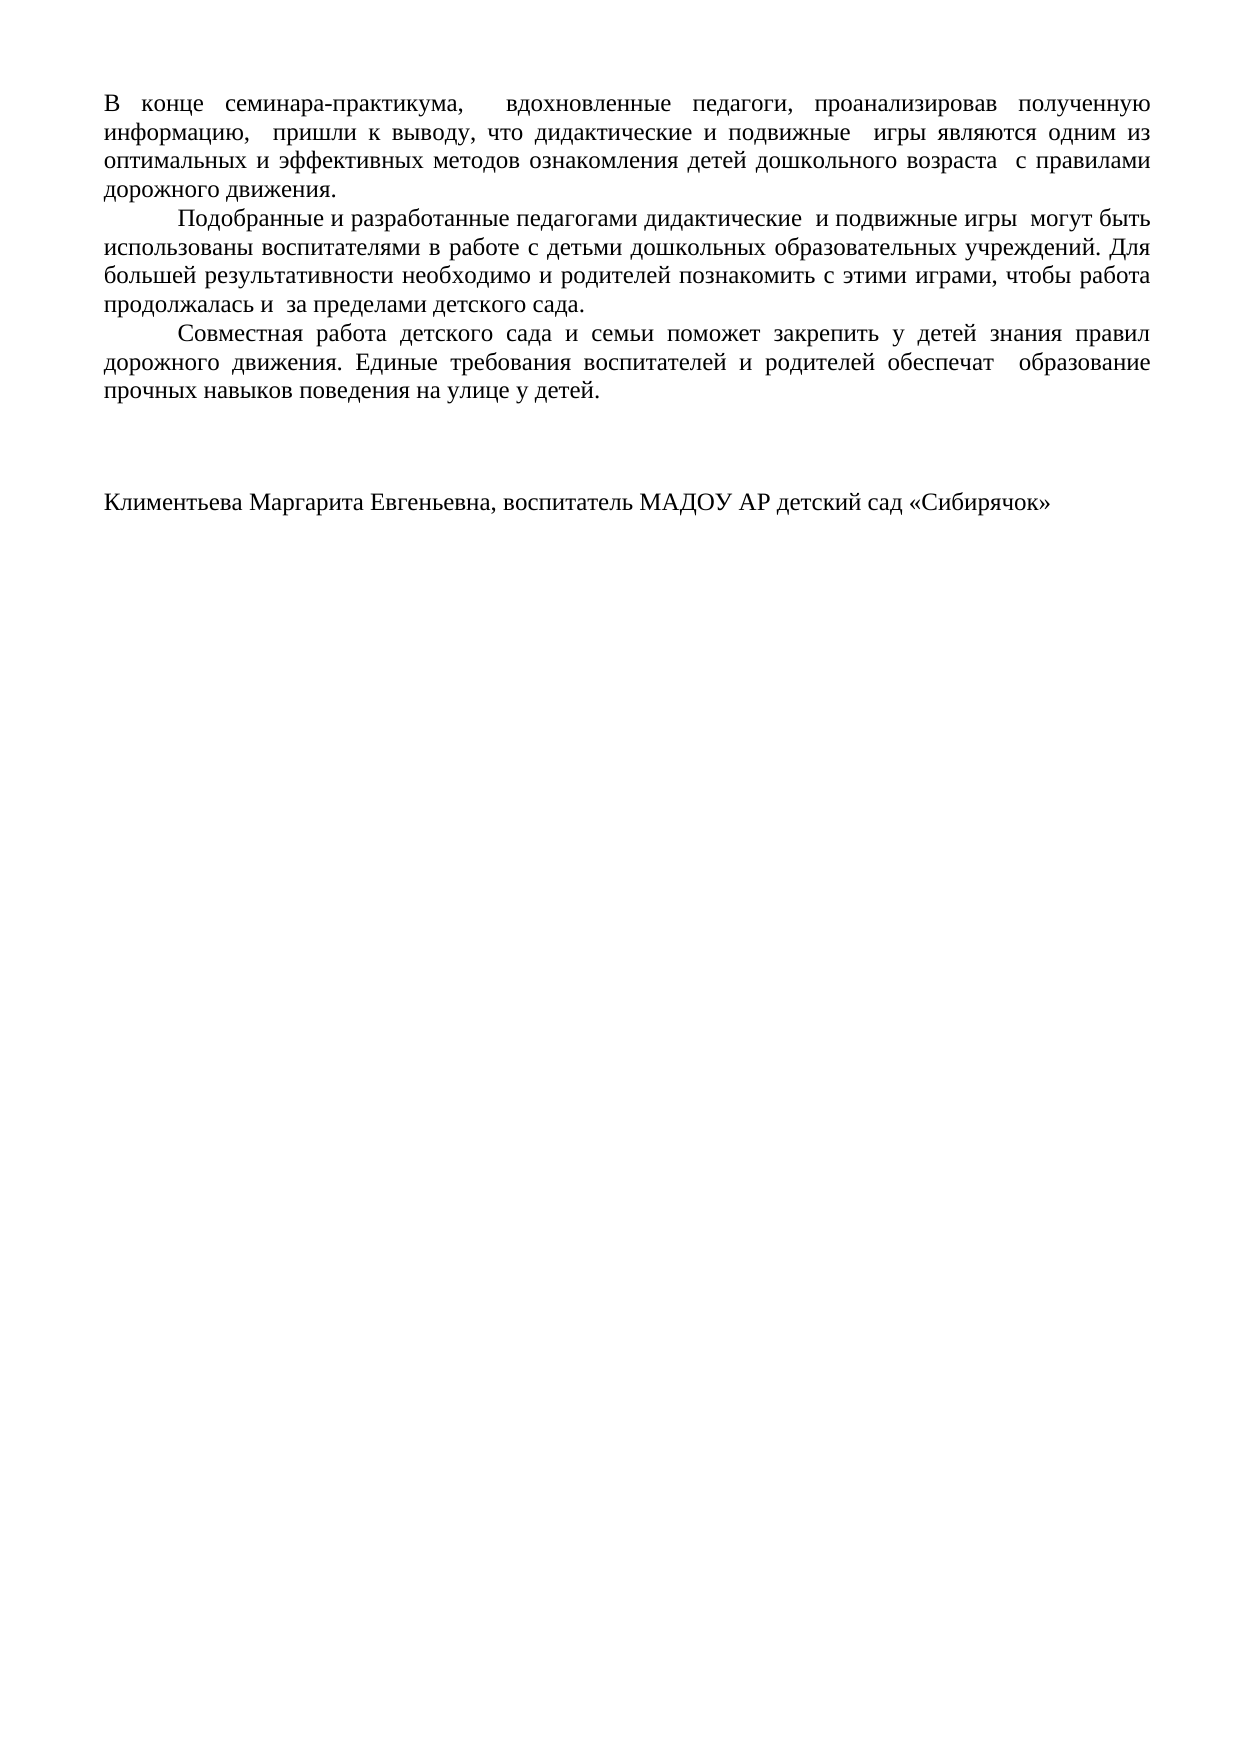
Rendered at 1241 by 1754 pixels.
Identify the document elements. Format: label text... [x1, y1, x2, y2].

text Климентьева Маргарита Евгеньевна, воспитатель МАДОУ АР детский сад «Сибирячок» [103, 487, 1152, 516]
text Подобранные и разработанные педагогами дидактические и подвижные игры могут быть использованы воспитателями в работе с детьми дошкольных образовательных учреждений. Для большей результативности необходимо и родителей познакомить с этими играми, чтобы работа продолжалась и за пределами детского сада. [103, 203, 1152, 318]
text В конце семинара-практикума, вдохновленные педагоги, проанализировав полученную информацию, пришли к выводу, что дидактические и подвижные игры являются одним из оптимальных и эффективных методов ознакомления детей дошкольного возраста с правилами дорожного движения. [103, 88, 1152, 203]
text Совместная работа детского сада и семьи поможет закрепить у детей знания правил дорожного движения. Единые требования воспитателей и родителей обеспечат образование прочных навыков поведения на улице у детей. [103, 318, 1152, 404]
